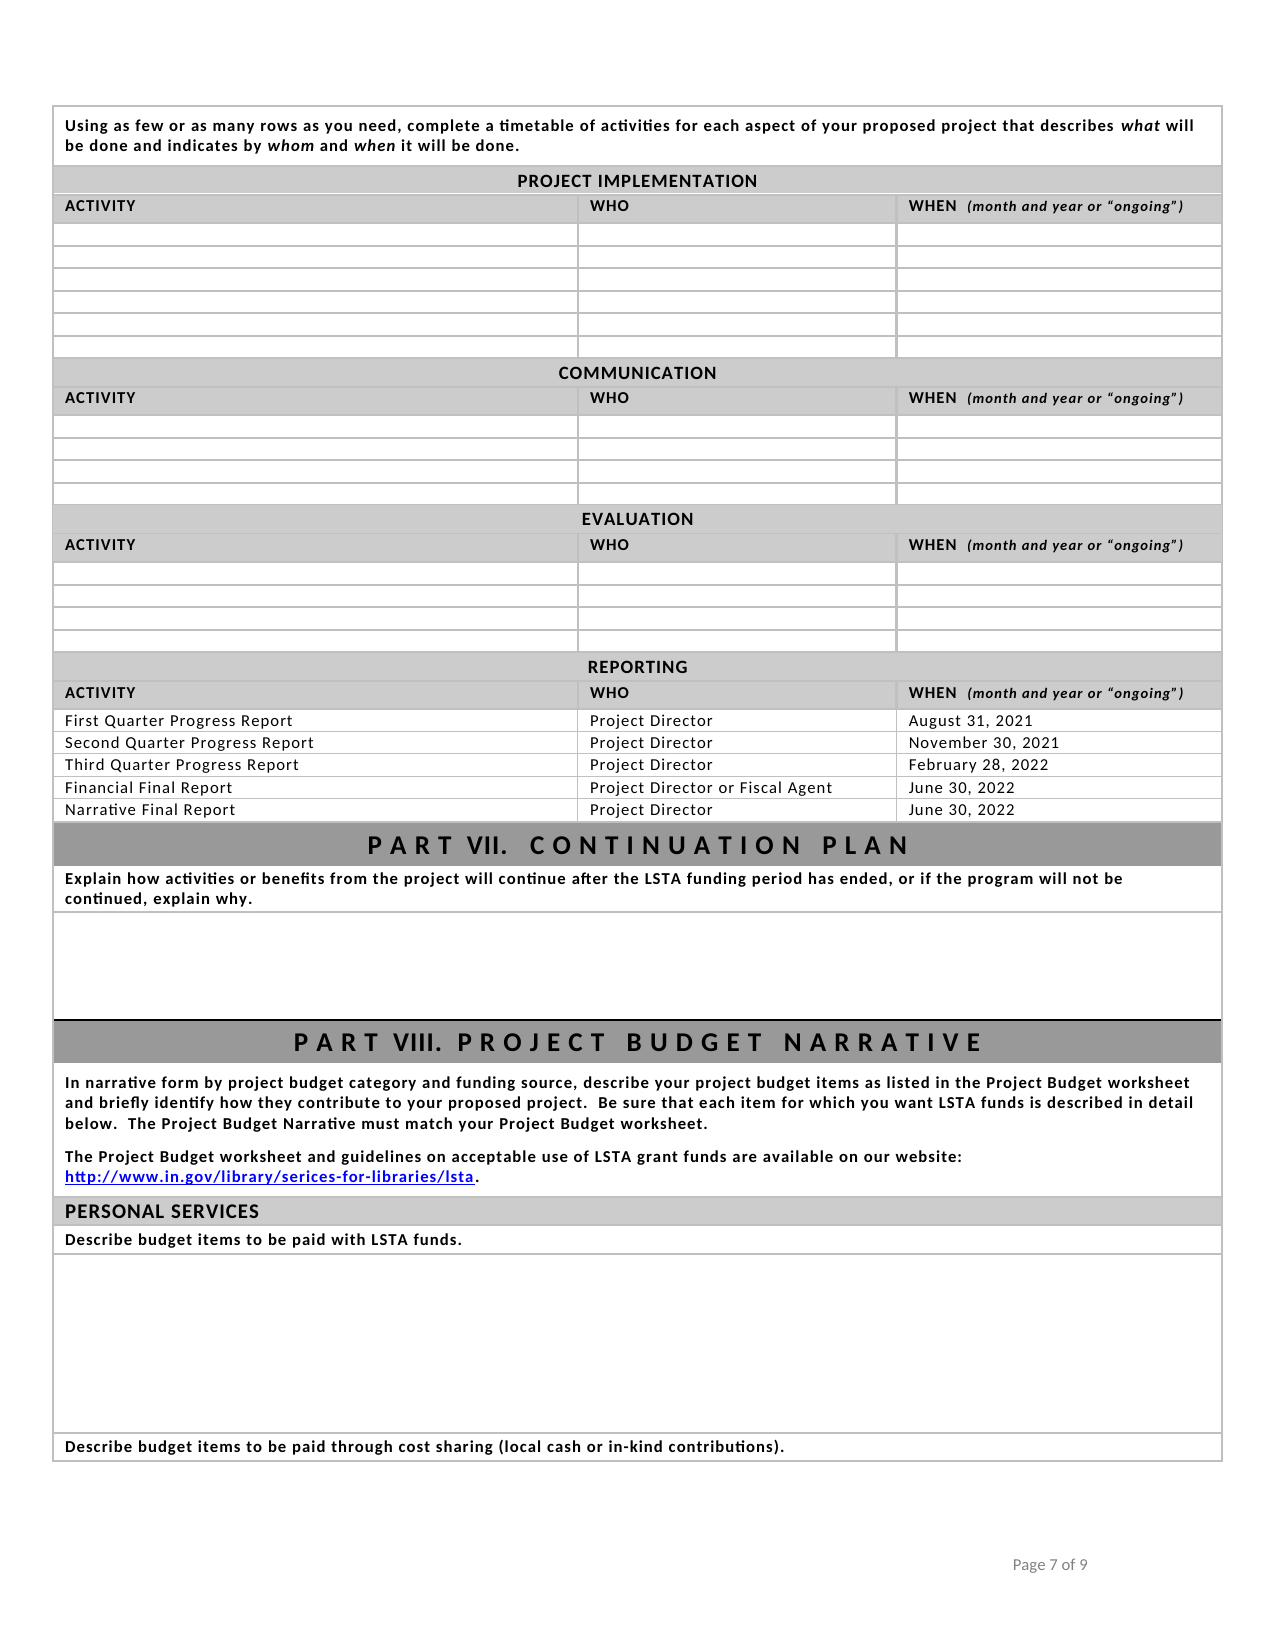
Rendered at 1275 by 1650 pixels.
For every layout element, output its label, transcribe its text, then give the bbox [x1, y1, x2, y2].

table_cell [579, 484, 895, 504]
table_cell [54, 913, 1221, 1018]
table_cell Reporting [54, 653, 1221, 680]
table_cell ACTIVITY [53, 533, 577, 561]
table_cell Explain how activities or benefits from the project will continue after the LSTA funding period has ended, or if the program will not be continued, explain why. [54, 866, 1221, 911]
table_cell [54, 439, 577, 459]
table_cell WHEN (month and year or “ongoing”) [898, 533, 1222, 561]
table_cell [579, 631, 895, 651]
table_cell [54, 1255, 1221, 1432]
table_cell [898, 314, 1221, 334]
table_cell WHO [579, 196, 895, 222]
table_cell [898, 416, 1221, 437]
table_cell Using as few or as many rows as you need, complete a timetable of activities for each aspect of your proposed project that describes what will be done and indicates by whom and when it will be done. [54, 107, 1221, 165]
table_cell [54, 461, 577, 482]
table_cell [54, 416, 577, 437]
table_cell Second Quarter Progress Report [54, 732, 577, 753]
table_cell [54, 292, 577, 312]
table_cell P A R T VIII. P R O J E C T B U D G E T N A R R A T I V E [54, 1021, 1221, 1063]
table_cell [579, 269, 895, 289]
table_cell First Quarter Progress Report [54, 710, 577, 731]
table_cell [579, 224, 895, 244]
table_cell [579, 586, 895, 606]
table_cell P A R T VII. C O N T I N U A T I O N P L A N [54, 823, 1221, 866]
table_cell November 30, 2021 [897, 732, 1221, 753]
table_cell [898, 563, 1221, 584]
table_cell [54, 563, 577, 584]
table_cell [579, 416, 895, 437]
table_cell [579, 439, 895, 459]
table_cell [579, 461, 895, 482]
table_cell [54, 224, 577, 244]
table_cell WHEN (month and year or “ongoing”) [898, 682, 1221, 708]
table_cell Communication [54, 359, 1221, 386]
table_cell [898, 586, 1221, 606]
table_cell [54, 1226, 1221, 1253]
table_cell August 31, 2021 [897, 710, 1221, 731]
table_cell Project Director [578, 799, 896, 821]
table_cell [898, 292, 1221, 312]
table_cell [54, 269, 577, 289]
table_cell June 30, 2022 [897, 777, 1221, 798]
table_cell Project Director [578, 710, 896, 731]
table_cell Personal Services [54, 1198, 1221, 1224]
table_cell [54, 484, 577, 504]
table_cell [898, 337, 1221, 357]
table_cell In narrative form by project budget category and funding source, describe your project budget items as listed in the Project Budget worksheet and briefly identify how they contribute to your proposed project. Be sure that each item for which you want LSTA funds is described in detail below. The Project Budget Narrative must match your Project Budget worksheet. The Project Budget worksheet and guidelines on acceptable use of LSTA grant funds are available on our website: http://www.in.gov/library/serices-for-libraries/lsta. [54, 1064, 1221, 1196]
table_cell June 30, 2022 [897, 799, 1221, 821]
table_cell [579, 292, 895, 312]
table_cell WHEN (month and year or “ongoing”) [898, 388, 1221, 414]
table_cell [579, 337, 895, 357]
table_cell [54, 586, 577, 606]
table_cell Project Director [578, 732, 896, 753]
table_cell [54, 631, 577, 651]
table_cell [579, 314, 895, 334]
table_cell [898, 461, 1221, 482]
table_cell ACTIVITY [54, 682, 577, 708]
table_cell WHO [579, 682, 895, 708]
table_cell [898, 439, 1221, 459]
table_cell Project IMplementation [54, 167, 1221, 193]
table_cell [579, 608, 895, 629]
table_cell [54, 608, 577, 629]
table_cell Project Director or Fiscal Agent [578, 777, 896, 798]
table_cell WHO [579, 534, 895, 561]
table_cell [54, 1434, 1221, 1460]
table_cell February 28, 2022 [897, 754, 1221, 776]
table_cell Financial Final Report [54, 777, 577, 798]
table_cell Project Director [578, 754, 896, 776]
table_cell Narrative Final Report [54, 799, 577, 821]
table_cell [54, 314, 577, 334]
table_cell [898, 224, 1221, 244]
table_cell [54, 337, 577, 357]
table_cell [898, 608, 1221, 629]
table_cell [579, 247, 895, 267]
table_cell [898, 247, 1221, 267]
table_cell [898, 269, 1221, 289]
table_cell [54, 247, 577, 267]
table_cell WHO [579, 388, 895, 414]
table_cell [579, 563, 895, 584]
table_cell ACTIVITY [54, 388, 577, 414]
table_cell ACTIVITY [54, 196, 577, 222]
table_cell Third Quarter Progress Report [54, 754, 577, 776]
table_cell Evaluation [53, 505, 1222, 533]
table_cell [898, 484, 1221, 504]
table_cell [898, 631, 1221, 651]
table_cell WHEN (month and year or “ongoing”) [898, 196, 1221, 222]
